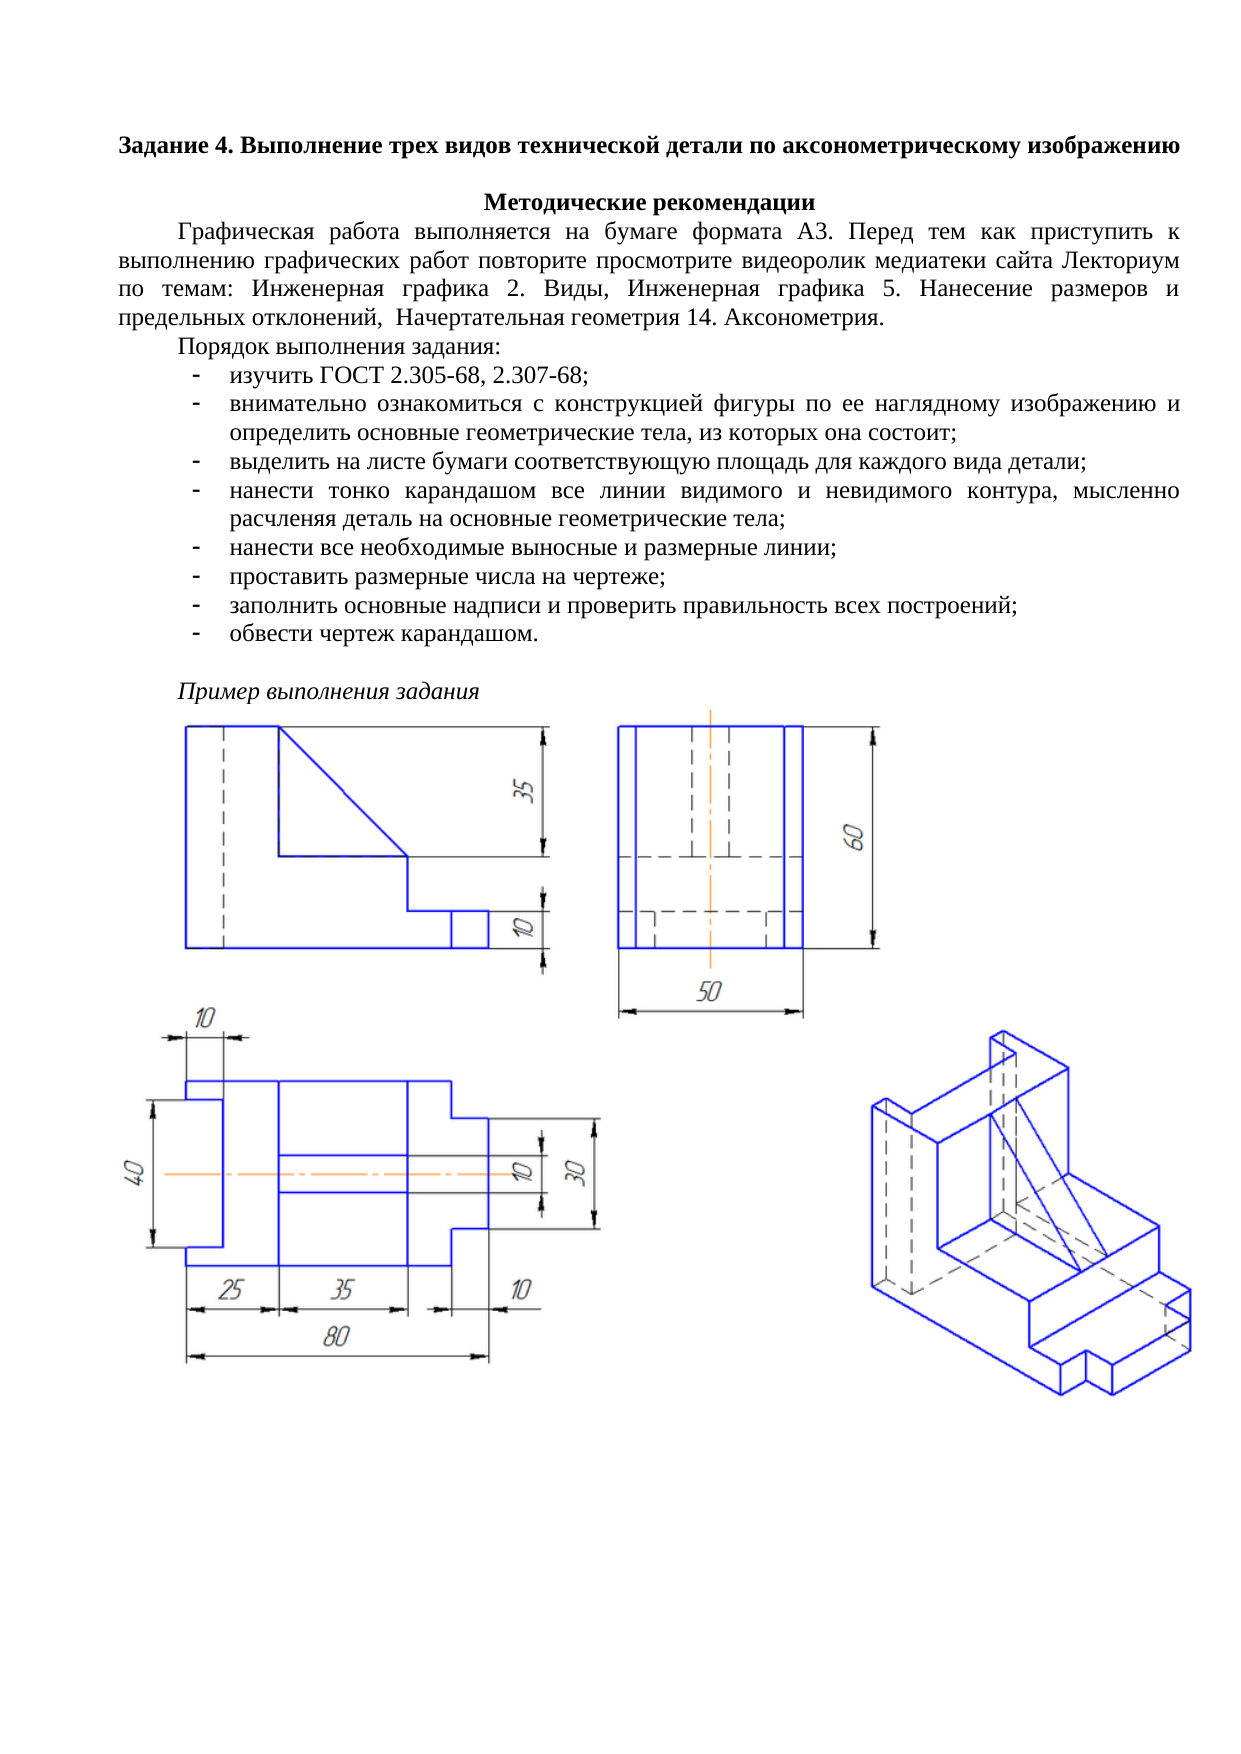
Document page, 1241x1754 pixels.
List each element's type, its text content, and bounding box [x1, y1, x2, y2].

list нанести тонко карандашом все линии видимого и невидимого контура, мысленно расчленяя деталь на основные геометрические тела; [192, 475, 1181, 532]
picture [118, 704, 1219, 1420]
list обвести чертеж карандашом. [192, 618, 1181, 647]
list изучить ГОСТ 2.305-68, 2.307-68; [192, 360, 1181, 388]
text Порядок выполнения задания: [118, 331, 1181, 360]
list выделить на листе бумаги соответствующую площадь для каждого вида детали; [192, 446, 1181, 475]
text Графическая работа выполняется на бумаге формата А3. Перед тем как приступить к выполнению графических работ повторите просмотрите видеоролик медиатеки сайта Лекториум по темам: Инженерная графика 2. Виды, Инженерная графика 5. Нанесение размеров и предельных отклонений, Начертательная геометрия 14. Аксонометрия. [118, 216, 1181, 331]
list внимательно ознакомиться с конструкцией фигуры по ее наглядному изображению и определить основные геометрические тела, из которых она состоит; [192, 388, 1181, 446]
list проставить размерные числа на чертеже; [192, 561, 1181, 590]
list заполнить основные надписи и проверить правильность всех построений; [192, 590, 1181, 618]
text Задание 4. Выполнение трех видов технической детали по аксонометрическому изображению [118, 130, 1181, 158]
list нанести все необходимые выносные и размерные линии; [192, 532, 1181, 561]
subtitle Пример выполнения задания [118, 676, 1166, 704]
text Методические рекомендации [118, 187, 1181, 216]
